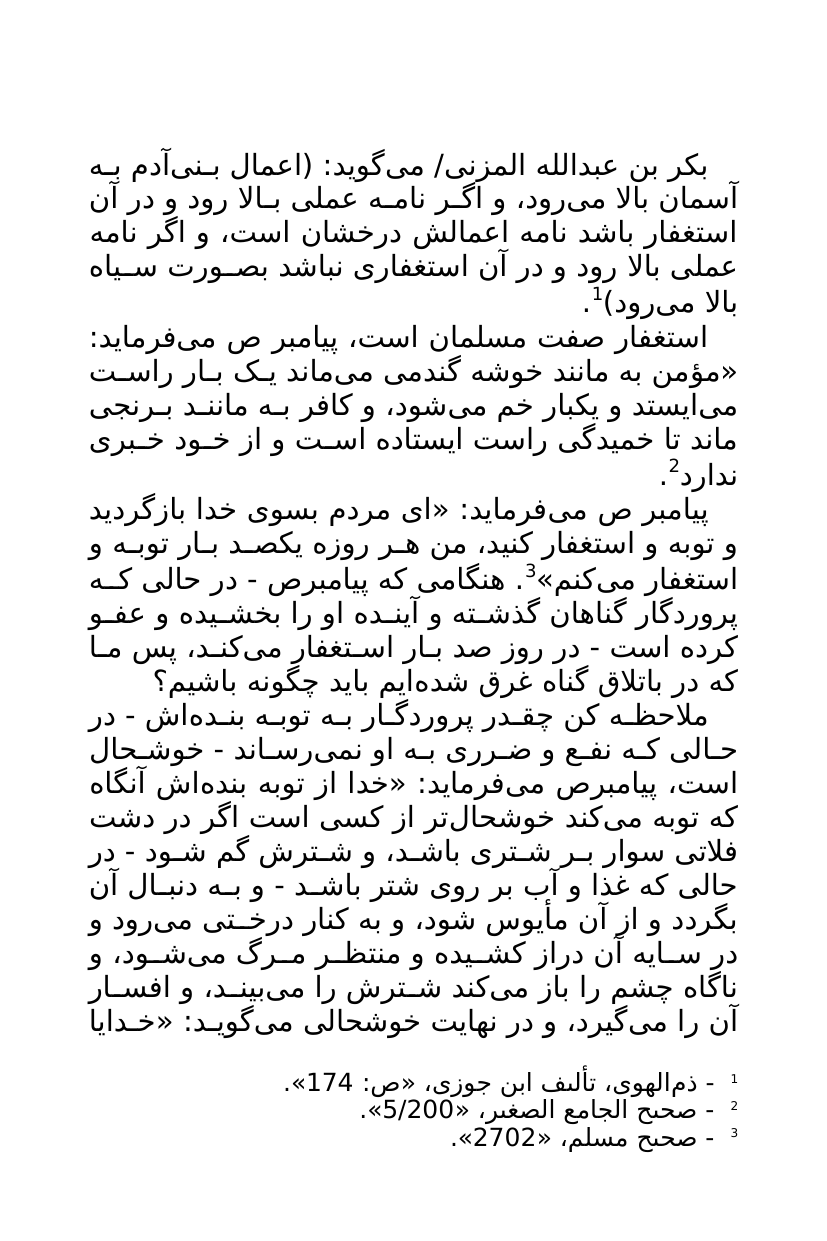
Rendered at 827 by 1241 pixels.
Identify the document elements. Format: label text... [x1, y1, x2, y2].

text بکر بن عبدالله المزنی/ می‌گوید: (اعمال بنی‌آدم به آسمان بالا می‌رود، و اگر نامه عملی بالا رود و در آن استغفار باشد نامه اعمالش درخشان است، و اگر نامه عملی بالا رود و در آن استغفاری نباشد بصورت سیاه بالا می‌رود). [89, 148, 738, 320]
text استغفار صفت مسلمان است، پیامبر ص می‌فرماید: «مؤمن به مانند خوشه گندمی می‌ماند یک بار راست می‌ایستد و یکبار خم می‌شود، و کافر به مانند برنجی ماند تا خمیدگی راست ایستاده است و از خود خبری ندارد. [89, 320, 738, 492]
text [89, 698, 738, 1038]
text پیامبر ص می‌فرماید: «ای مردم بسوی خدا بازگردید و توبه و استغفار کنید، من هر روزه یکصد بار توبه و استغفار می‌کنم». هنگامی که پیامبرص - در حالی که پروردگار گناهان گذشته و آینده او را بخشیده و عفو کرده است - در روز صد بار استغفار می‌کند، پس ما که در باتلاق گناه غرق شده‌ایم باید چگونه باشیم؟ [89, 492, 738, 698]
